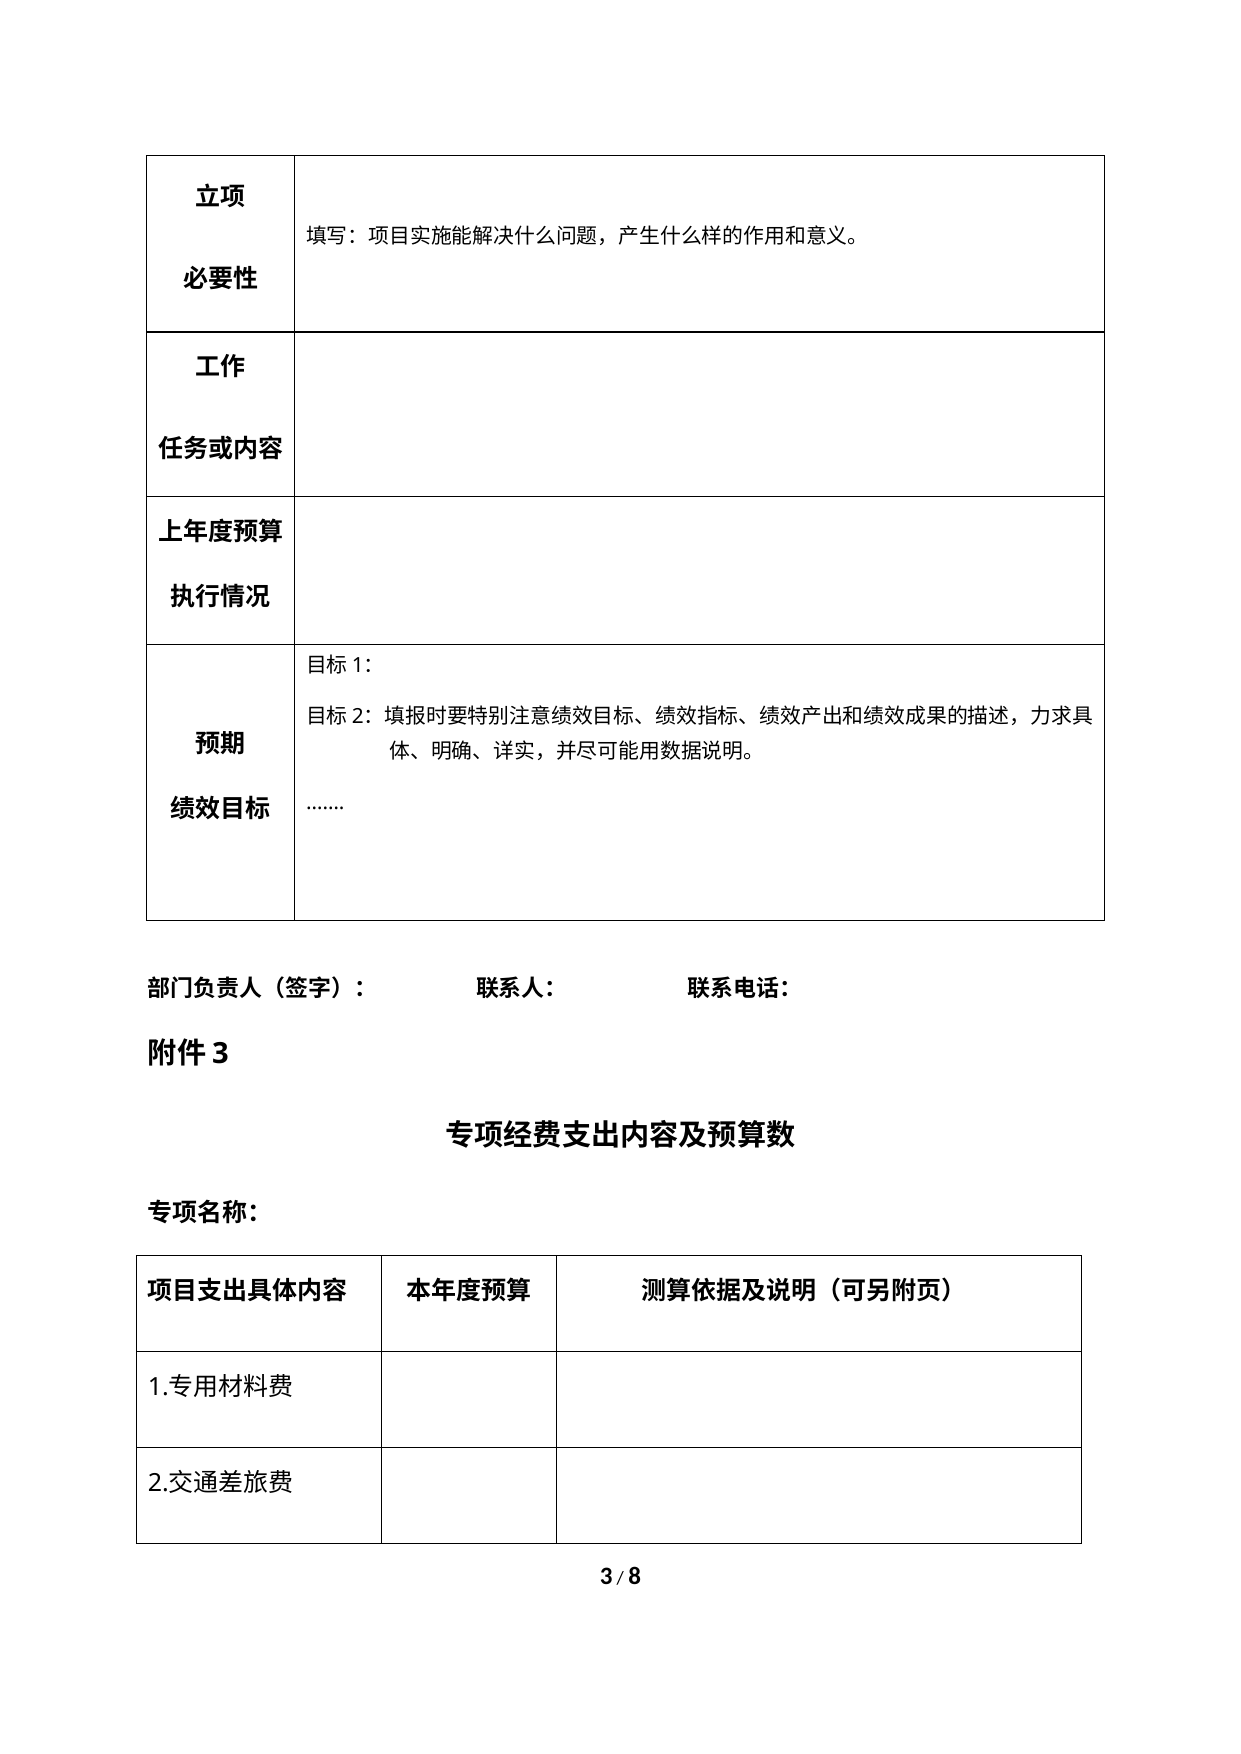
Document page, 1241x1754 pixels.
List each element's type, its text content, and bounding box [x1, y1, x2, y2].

table_cell 上年度预算执行情况 [147, 497, 294, 643]
table_cell [295, 497, 1104, 643]
table_cell [295, 333, 1104, 496]
table_header 测算依据及说明（可另附页） [557, 1256, 1081, 1351]
table_cell [382, 1352, 556, 1447]
table_cell [382, 1448, 556, 1543]
table_header 项目支出具体内容 [137, 1256, 381, 1351]
text 专项经费支出内容及预算数 [148, 1100, 1092, 1165]
text 专项名称： [148, 1178, 1092, 1243]
table_cell 1.专用材料费 [137, 1352, 381, 1447]
text 附件3 [148, 1019, 1092, 1084]
table_cell 填写：项目实施能解决什么问题，产生什么样的作用和意义。 [295, 156, 1104, 331]
table_cell 预期 绩效目标 [147, 645, 294, 920]
table_cell [557, 1448, 1081, 1543]
table_header 本年度预算 [382, 1256, 556, 1351]
table_cell 2.交通差旅费 [137, 1448, 381, 1543]
table_cell 目标1： 目标2：填报时要特别注意绩效目标、绩效指标、绩效产出和绩效成果的描述，力求具体、明确、详实，并尽可能用数据说明。 ……. [295, 645, 1104, 920]
table_cell 立项 必要性 [147, 156, 294, 331]
table_cell 工作 任务或内容 [147, 333, 294, 496]
table_cell [557, 1352, 1081, 1447]
text 部门负责人（签字）： 联系人： 联系电话： [148, 954, 1092, 1019]
